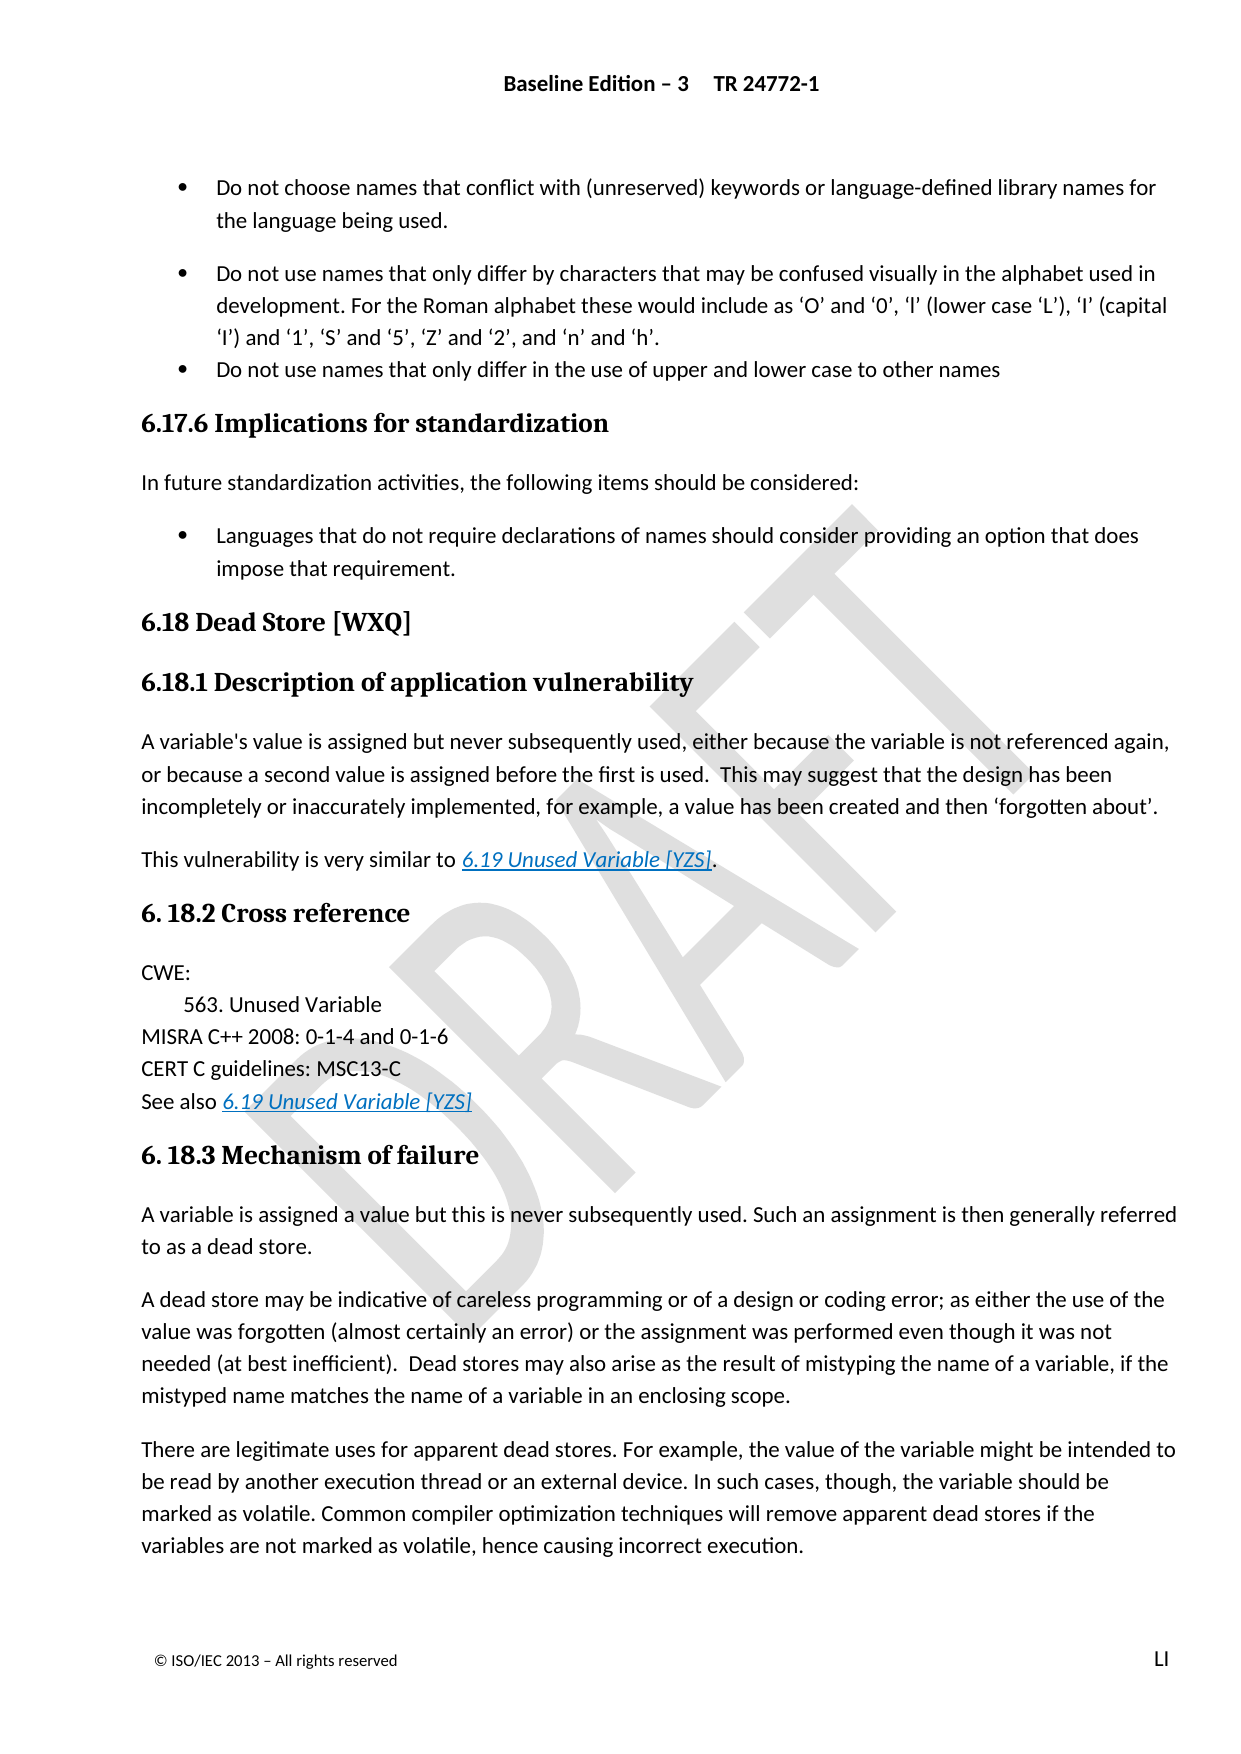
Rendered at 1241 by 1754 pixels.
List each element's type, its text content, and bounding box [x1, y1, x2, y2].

text MISRA C++ 2008: 0-1-4 and 0-1-6 [141, 1022, 1182, 1050]
text See also [141, 1087, 1182, 1115]
text CERT C guidelines: MSC13-C [141, 1054, 1182, 1083]
text There are legitimate uses for apparent dead stores. For example, the value of the variable might be intended to be read by another execution thread or an external device. In such cases, though, the variable should be marked as volatile. Common compiler optimization techniques will remove apparent dead stores if the variables are not marked as volatile, hence causing incorrect execution. [141, 1435, 1182, 1559]
text A variable is assigned a value but this is never subsequently used. Such an assignment is then generally referred to as a dead store. [141, 1200, 1182, 1260]
text In future standardization activities, the following items should be considered: [141, 468, 1182, 496]
subtitle 6.17.6 Implications for standardization [141, 408, 1182, 439]
list Do not use names that only differ in the use of upper and lower case to other names [178, 355, 1182, 383]
list Do not choose names that conflict with (unreserved) keywords or language-defined library names for the language being used. [178, 173, 1182, 234]
subtitle 6.18 Dead Store [WXQ] [141, 607, 1182, 638]
text A variable's value is assigned but never subsequently used, either because the variable is not referenced again, or because a second value is assigned before the first is used. This may suggest that the design has been incompletely or inaccurately implemented, for example, a value has been created and then ‘forgotten about’. [141, 727, 1182, 820]
subtitle 6. 18.2 Cross reference [141, 898, 1182, 929]
text A dead store may be indicative of careless programming or of a design or coding error; as either the use of the value was forgotten (almost certainly an error) or the assignment was performed even though it was not needed (at best inefficient). Dead stores may also arise as the result of mistyping the name of a variable, if the mistyped name matches the name of a variable in an enclosing scope. [141, 1285, 1182, 1410]
text 563. Unused Variable [183, 990, 1182, 1018]
list Languages that do not require declarations of names should consider providing an option that does impose that requirement. [178, 521, 1182, 582]
text This vulnerability is very similar to . [141, 845, 1182, 873]
list Do not use names that only differ by characters that may be confused visually in the alphabet used in development. For the Roman alphabet these would include as ‘O’ and ‘0’, ‘l’ (lower case ‘L’), ‘I’ (capital ‘I’) and ‘1’, ‘S’ and ‘5’, ‘Z’ and ‘2’, and ‘n’ and ‘h’. [178, 259, 1182, 351]
subtitle 6. 18.3 Mechanism of failure [141, 1140, 1182, 1171]
text CWE: [141, 958, 1182, 986]
subtitle 6.18.1 Description of application vulnerability [141, 667, 1182, 698]
